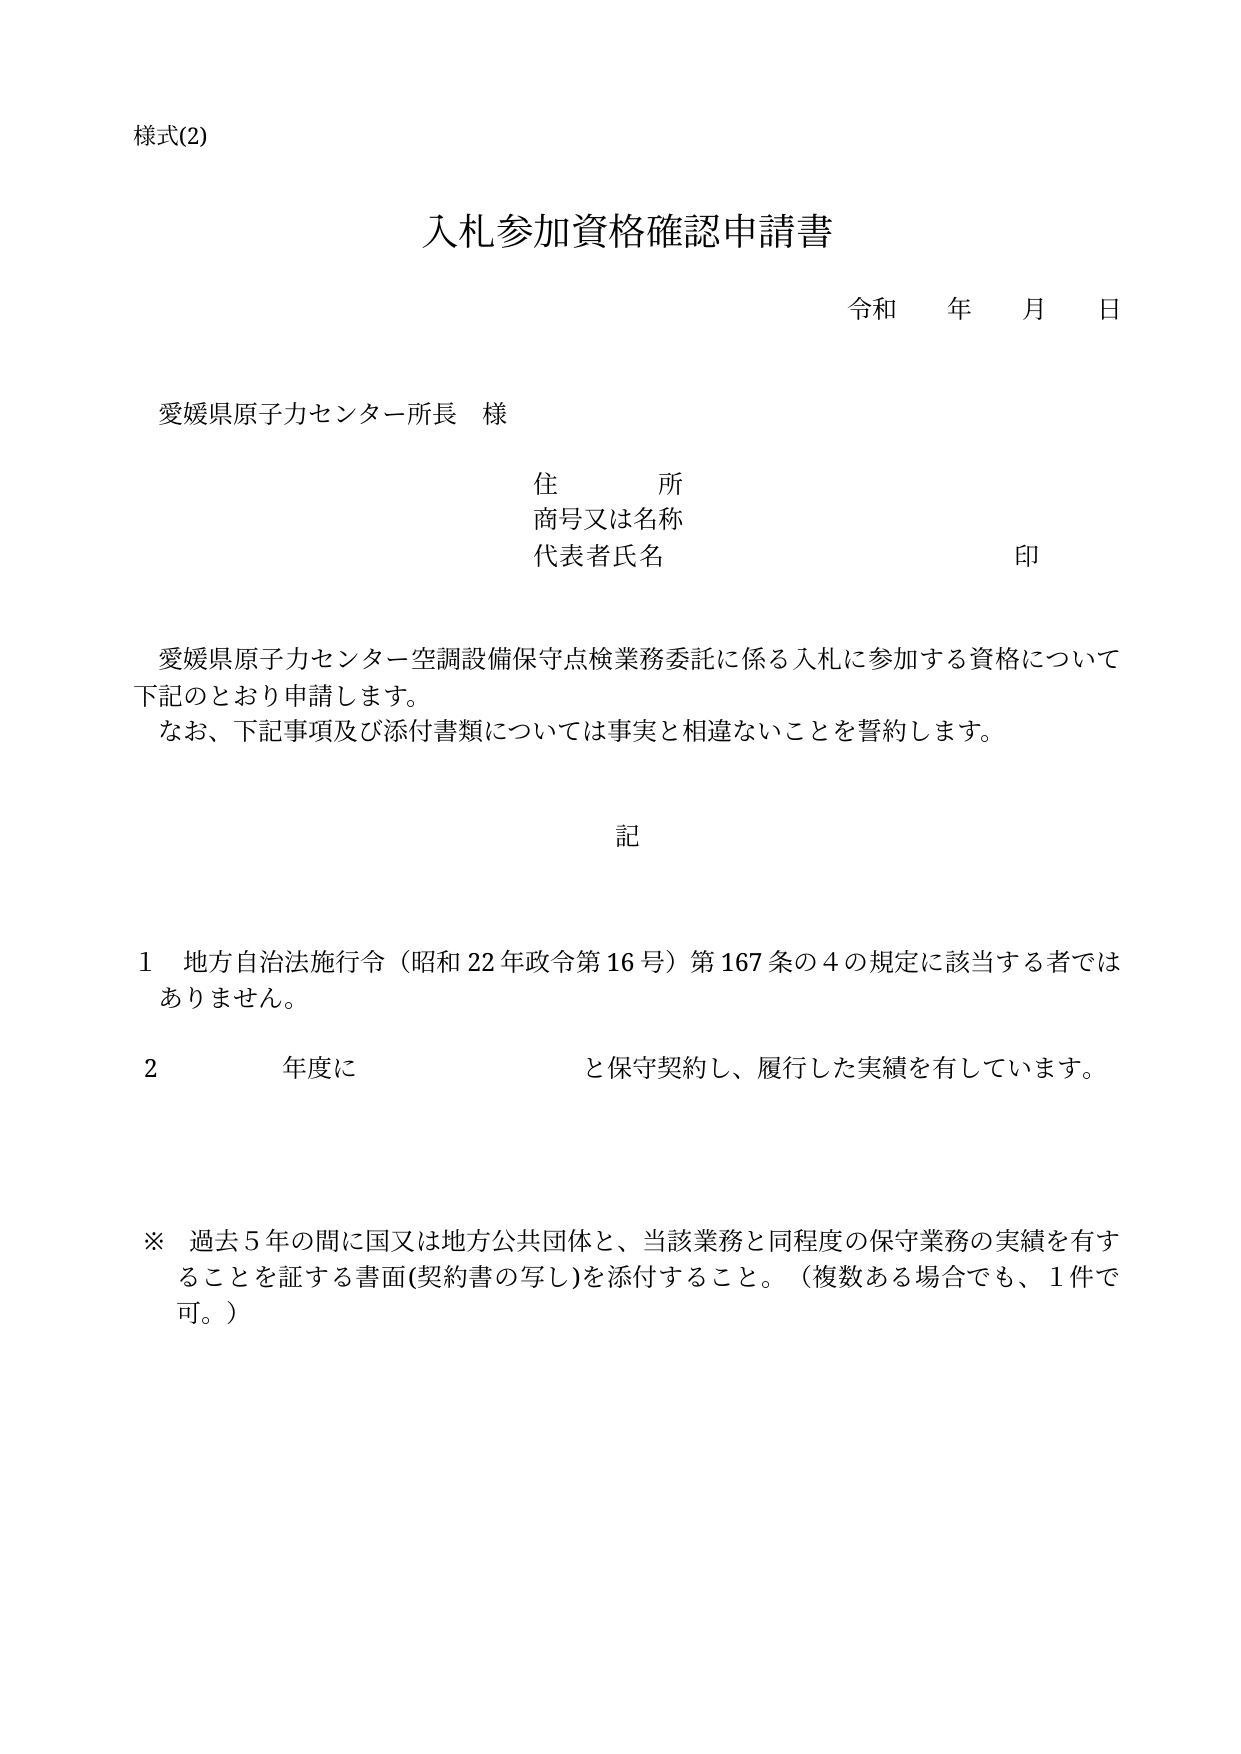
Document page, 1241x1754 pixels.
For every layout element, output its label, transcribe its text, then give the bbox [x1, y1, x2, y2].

text １ 地方自治法施行令（昭和22年政令第16号）第167条の４の規定に該当する者ではありません。 [133, 943, 1122, 1015]
text 令和 年 月 日 [133, 290, 1122, 326]
text 愛媛県原子力センター空調設備保守点検業務委託に係る入札に参加する資格について下記のとおり申請します。 [133, 640, 1122, 712]
text なお、下記事項及び添付書類については事実と相違ないことを誓約します。 [133, 712, 1122, 748]
text 入札参加資格確認申請書 [133, 202, 1122, 256]
text 2 年度に と保守契約し、履行した実績を有しています｡ [133, 1049, 1122, 1085]
text 住 所 [133, 464, 1122, 500]
text 代表者氏名 印 [133, 536, 1122, 572]
text 商号又は名称 [133, 500, 1122, 536]
text ※ 過去５年の間に国又は地方公共団体と、当該業務と同程度の保守業務の実績を有することを証する書面(契約書の写し)を添付すること。（複数ある場合でも、１件で可。） [143, 1221, 1122, 1329]
text 様式(2) [133, 118, 1122, 151]
text 記 [133, 816, 1122, 852]
text 愛媛県原子力センター所長 様 [133, 394, 1122, 430]
